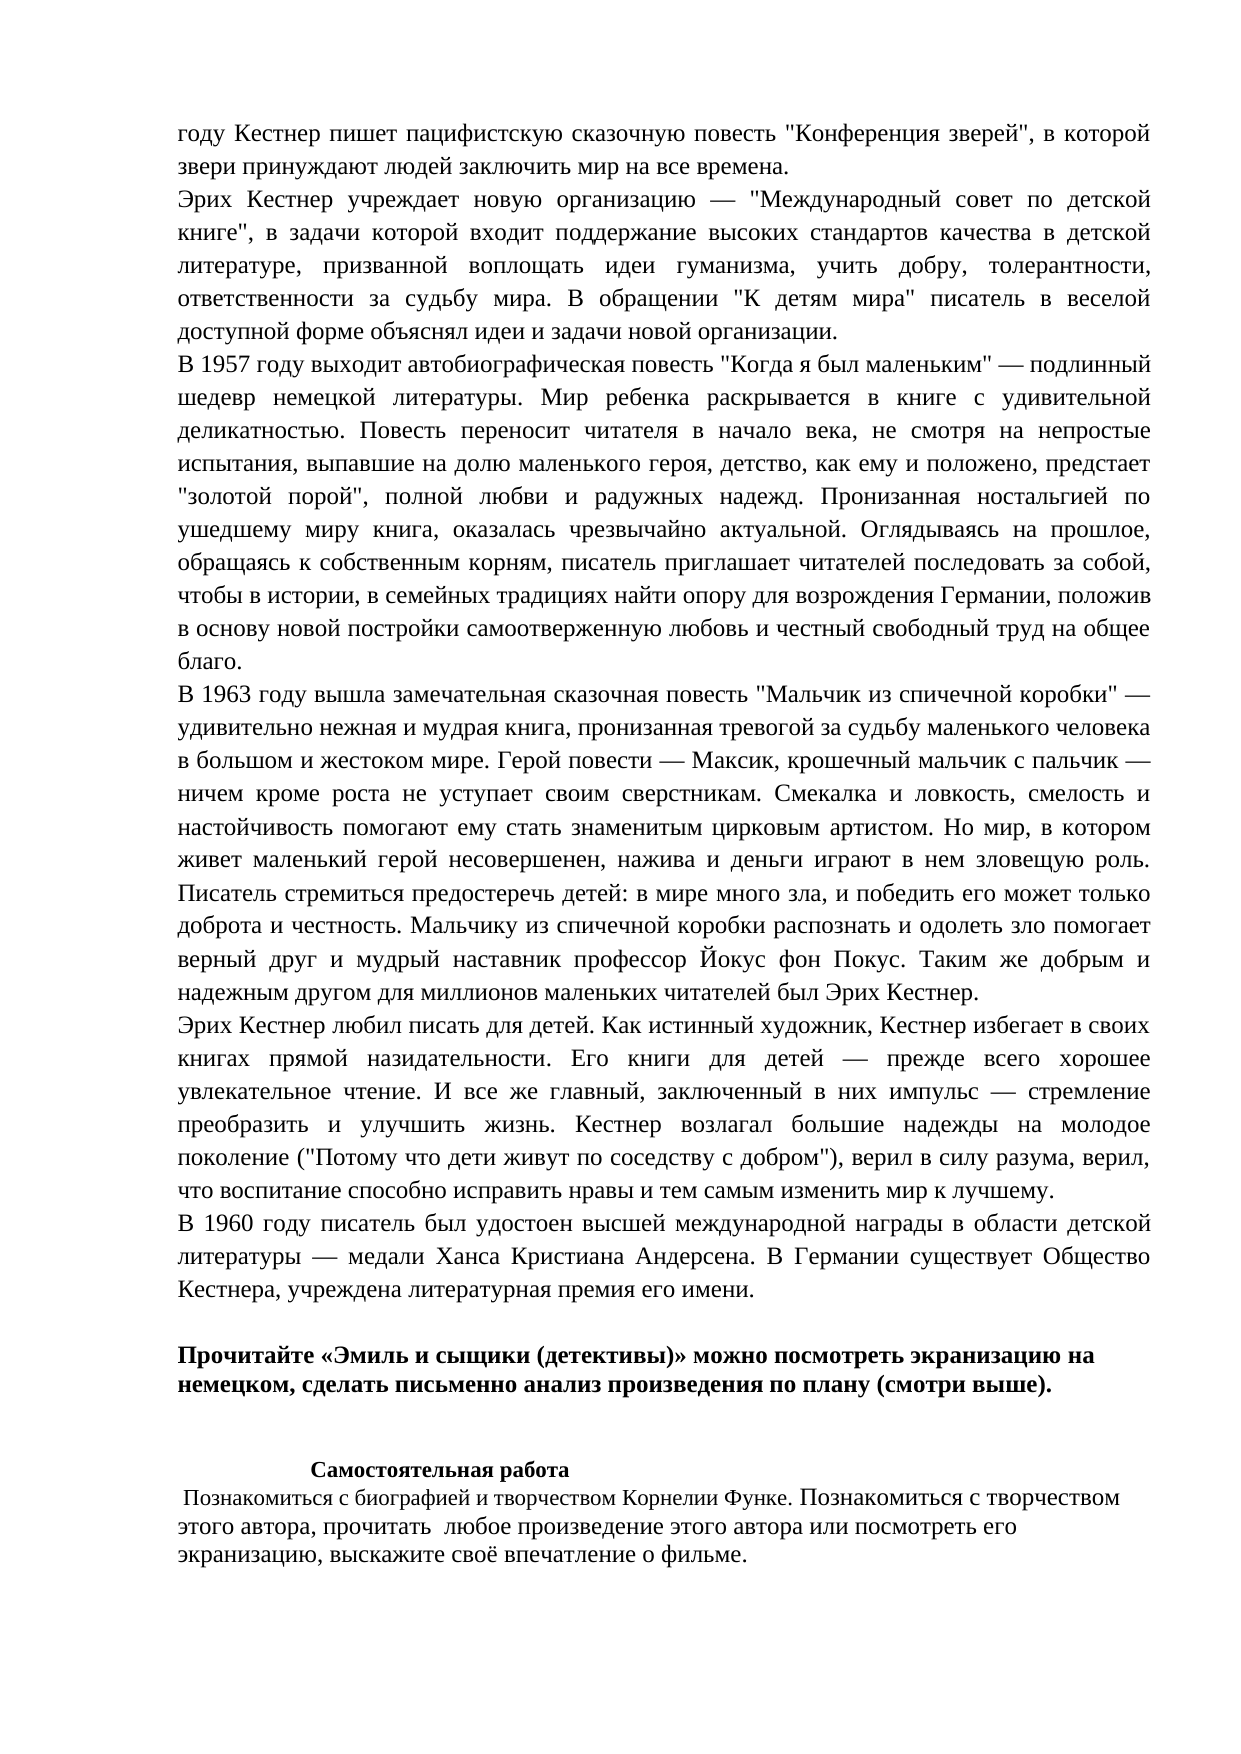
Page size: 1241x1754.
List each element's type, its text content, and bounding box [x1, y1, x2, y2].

text Прочитайте «Эмиль и сыщики (детективы)» можно посмотреть экранизацию на немецком, сделать письменно анализ произведения по плану (смотри выше). [177, 1340, 1152, 1398]
text Познакомиться с биографией и творчеством Корнелии Функе. Познакомиться с творчеством этого автора, прочитать любое произведение этого автора или посмотреть его экранизацию, выскажите своё впечатление о фильме. [177, 1482, 1152, 1568]
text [177, 118, 1152, 180]
text Эрих Кестнер любил писать для детей. Как истинный художник, Кестнер избегает в своих книгах прямой назидательности. Его книги для детей — прежде всего хорошее увлекательное чтение. И все же главный, заключенный в них импульс — стремление преобразить и улучшить жизнь. Кестнер возлагал большие надежды на молодое поколение ("Потому что дети живут по соседству с добром"), верил в силу разума, верил, что воспитание способно исправить нравы и тем самым изменить мир к лучшему. [177, 1010, 1152, 1203]
text Самостоятельная работа [177, 1456, 1152, 1482]
text Эрих Кестнер учреждает новую организацию — "Международный совет по детской книге", в задачи которой входит поддержание высоких стандартов качества в детской литературе, призванной воплощать идеи гуманизма, учить добру, толерантности, ответственности за судьбу мира. В обращении "К детям мира" писатель в веселой доступной форме объяснял идеи и задачи новой организации. [177, 184, 1152, 345]
text В 1963 году вышла замечательная сказочная повесть "Мальчик из спичечной коробки" — удивительно нежная и мудрая книга, пронизанная тревогой за судьбу маленького человека в большом и жестоком мире. Герой повести — Максик, крошечный мальчик с пальчик — ничем кроме роста не уступает своим сверстникам. Смекалка и ловкость, смелость и настойчивость помогают ему стать знаменитым цирковым артистом. Но мир, в котором живет маленький герой несовершенен, нажива и деньги играют в нем зловещую роль. Писатель стремиться предостеречь детей: в мире много зла, и победить его может только доброта и честность. Мальчику из спичечной коробки распознать и одолеть зло помогает верный друг и мудрый наставник профессор Йокус фон Покус. Таким же добрым и надежным другом для миллионов маленьких читателей был Эрих Кестнер. [177, 679, 1152, 1005]
text В 1957 году выходит автобиографическая повесть "Когда я был маленьким" — подлинный шедевр немецкой литературы. Мир ребенка раскрывается в книге с удивительной деликатностью. Повесть переносит читателя в начало века, не смотря на непростые испытания, выпавшие на долю маленького героя, детство, как ему и положено, предстает "золотой порой", полной любви и радужных надежд. Пронизанная ностальгией по ушедшему миру книга, оказалась чрезвычайно актуальной. Оглядываясь на прошлое, обращаясь к собственным корням, писатель приглашает читателей последовать за собой, чтобы в истории, в семейных традициях найти опору для возрождения Германии, положив в основу новой постройки самоотверженную любовь и честный свободный труд на общее благо. [177, 349, 1152, 675]
text В 1960 году писатель был удостоен высшей международной награды в области детской литературы — медали Ханса Кристиана Андерсена. В Германии существует Общество Кестнера, учреждена литературная премия его имени. [177, 1208, 1152, 1303]
